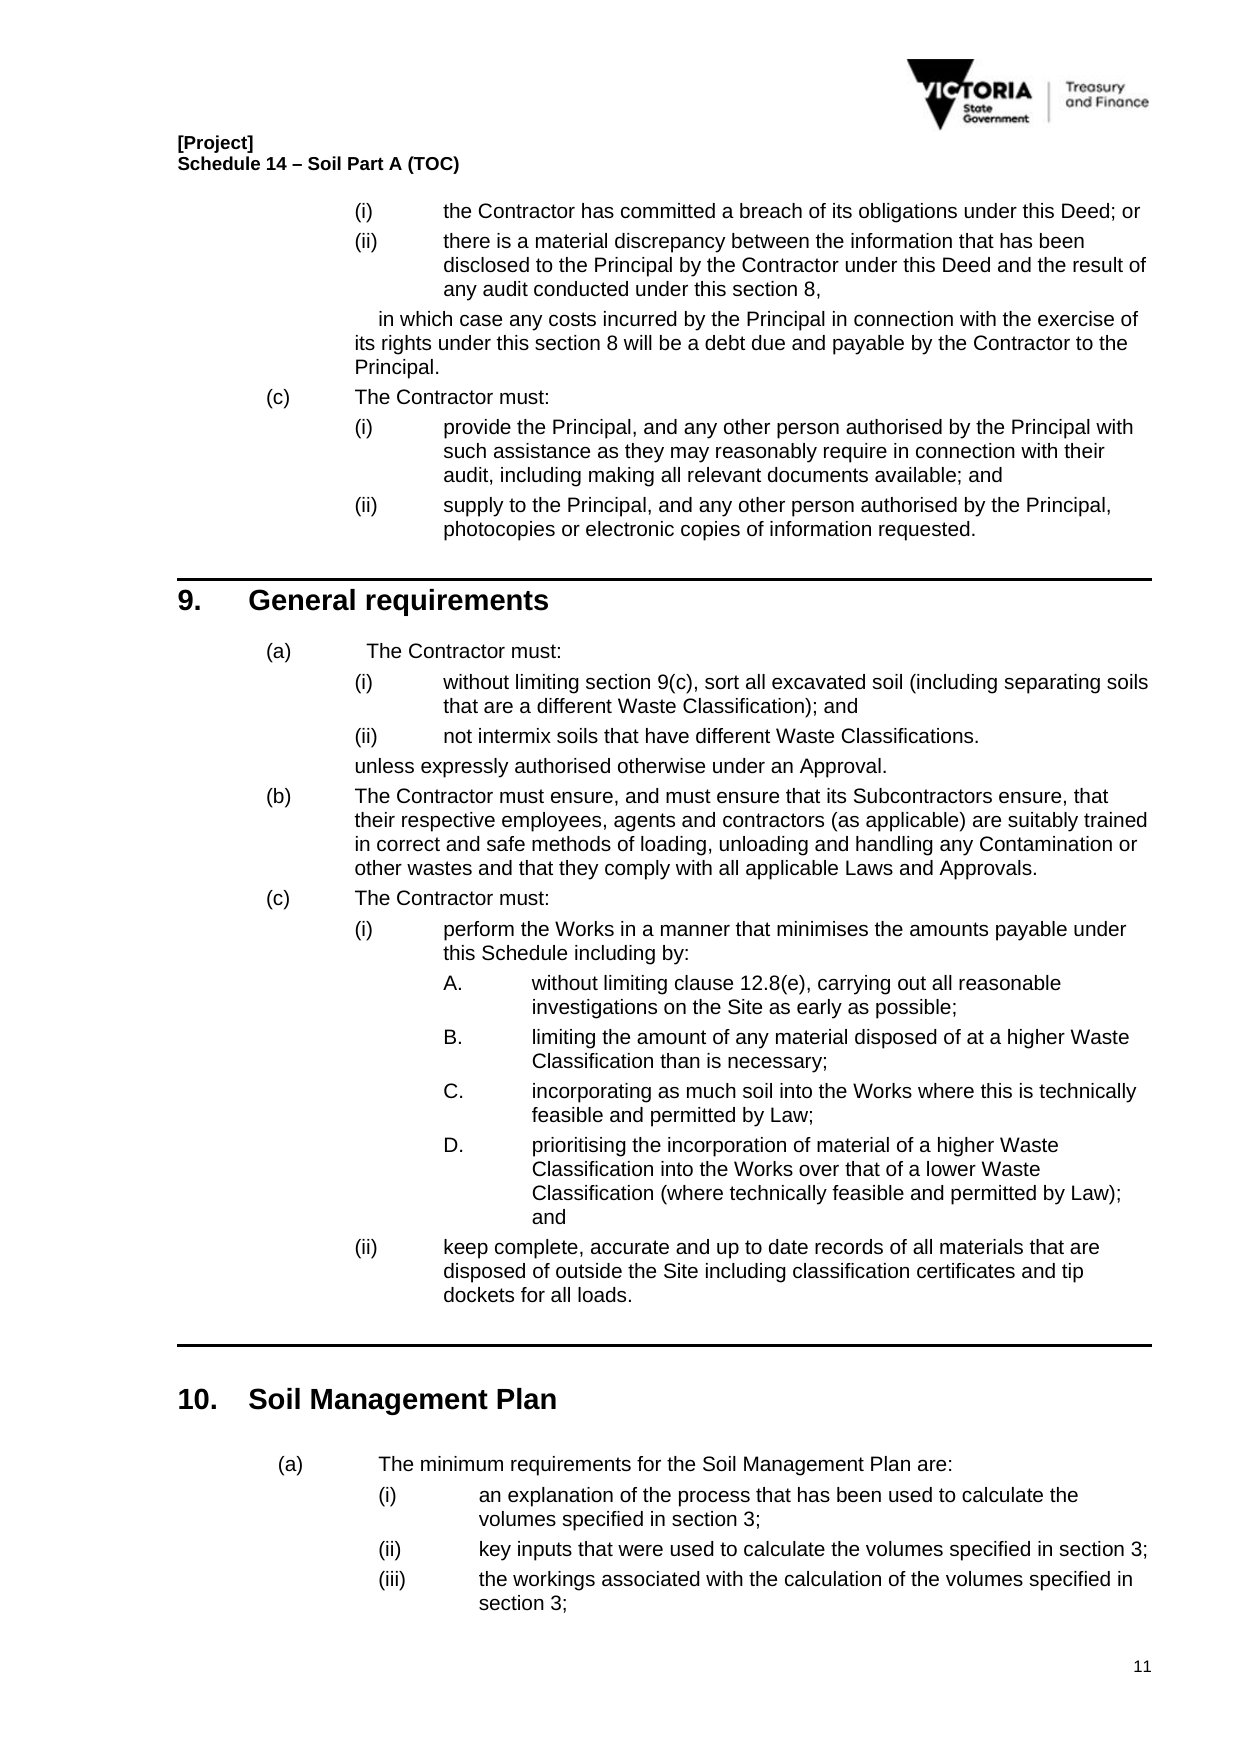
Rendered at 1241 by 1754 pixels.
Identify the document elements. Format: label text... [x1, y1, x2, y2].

list The Contractor must: [266, 639, 1152, 663]
list an explanation of the process that has been used to calculate the volumes specified in section 3; [378, 1482, 1152, 1530]
list unless expressly authorised otherwise under an Approval. [354, 754, 1152, 778]
list incorporating as much soil into the Works where this is technically feasible and permitted by Law; [443, 1079, 1152, 1127]
list key inputs that were used to calculate the volumes specified in section 3; [378, 1537, 1152, 1561]
subtitle 9. General requirements [177, 581, 1152, 616]
list without limiting clause 12.8(e), carrying out all reasonable investigations on the Site as early as possible; [443, 971, 1152, 1018]
list the Contractor has committed a breach of its obligations under this Deed; or [354, 198, 1152, 222]
list not intermix soils that have different Waste Classifications. [354, 724, 1152, 748]
list perform the Works in a manner that minimises the amounts payable under this Schedule including by: [354, 916, 1152, 964]
list The Contractor must: [266, 886, 1152, 910]
list prioritising the incorporation of material of a higher Waste Classification into the Works over that of a lower Waste Classification (where technically feasible and permitted by Law); and [443, 1133, 1152, 1229]
list the workings associated with the calculation of the volumes specified in section 3; [378, 1567, 1152, 1615]
list limiting the amount of any material disposed of at a higher Waste Classification than is necessary; [443, 1025, 1152, 1073]
picture [906, 59, 1150, 132]
list The Contractor must ensure, and must ensure that its Subcontractors ensure, that their respective employees, agents and contractors (as applicable) are suitably trained in correct and safe methods of loading, unloading and handling any Contamination or other wastes and that they comply with all applicable Laws and Approvals. [266, 784, 1152, 880]
list provide the Principal, and any other person authorised by the Principal with such assistance as they may reasonably require in connection with their audit, including making all relevant documents available; and [354, 415, 1152, 487]
list there is a material discrepancy between the information that has been disclosed to the Principal by the Contractor under this Deed and the result of any audit conducted under this section 8, [354, 229, 1152, 301]
list in which case any costs incurred by the Principal in connection with the exercise of its rights under this section 8 will be a debt due and payable by the Contractor to the Principal. [354, 307, 1152, 379]
list keep complete, accurate and up to date records of all materials that are disposed of outside the Site including classification certificates and tip dockets for all loads. [354, 1235, 1152, 1307]
list The Contractor must: [266, 385, 1152, 409]
list without limiting section 9(c), sort all excavated soil (including separating soils that are a different Waste Classification); and [354, 669, 1152, 717]
list 10. Soil Management Plan [177, 1382, 1152, 1416]
list The minimum requirements for the Soil Management Plan are: [278, 1452, 1152, 1476]
list supply to the Principal, and any other person authorised by the Principal, photocopies or electronic copies of information requested. [354, 493, 1152, 541]
